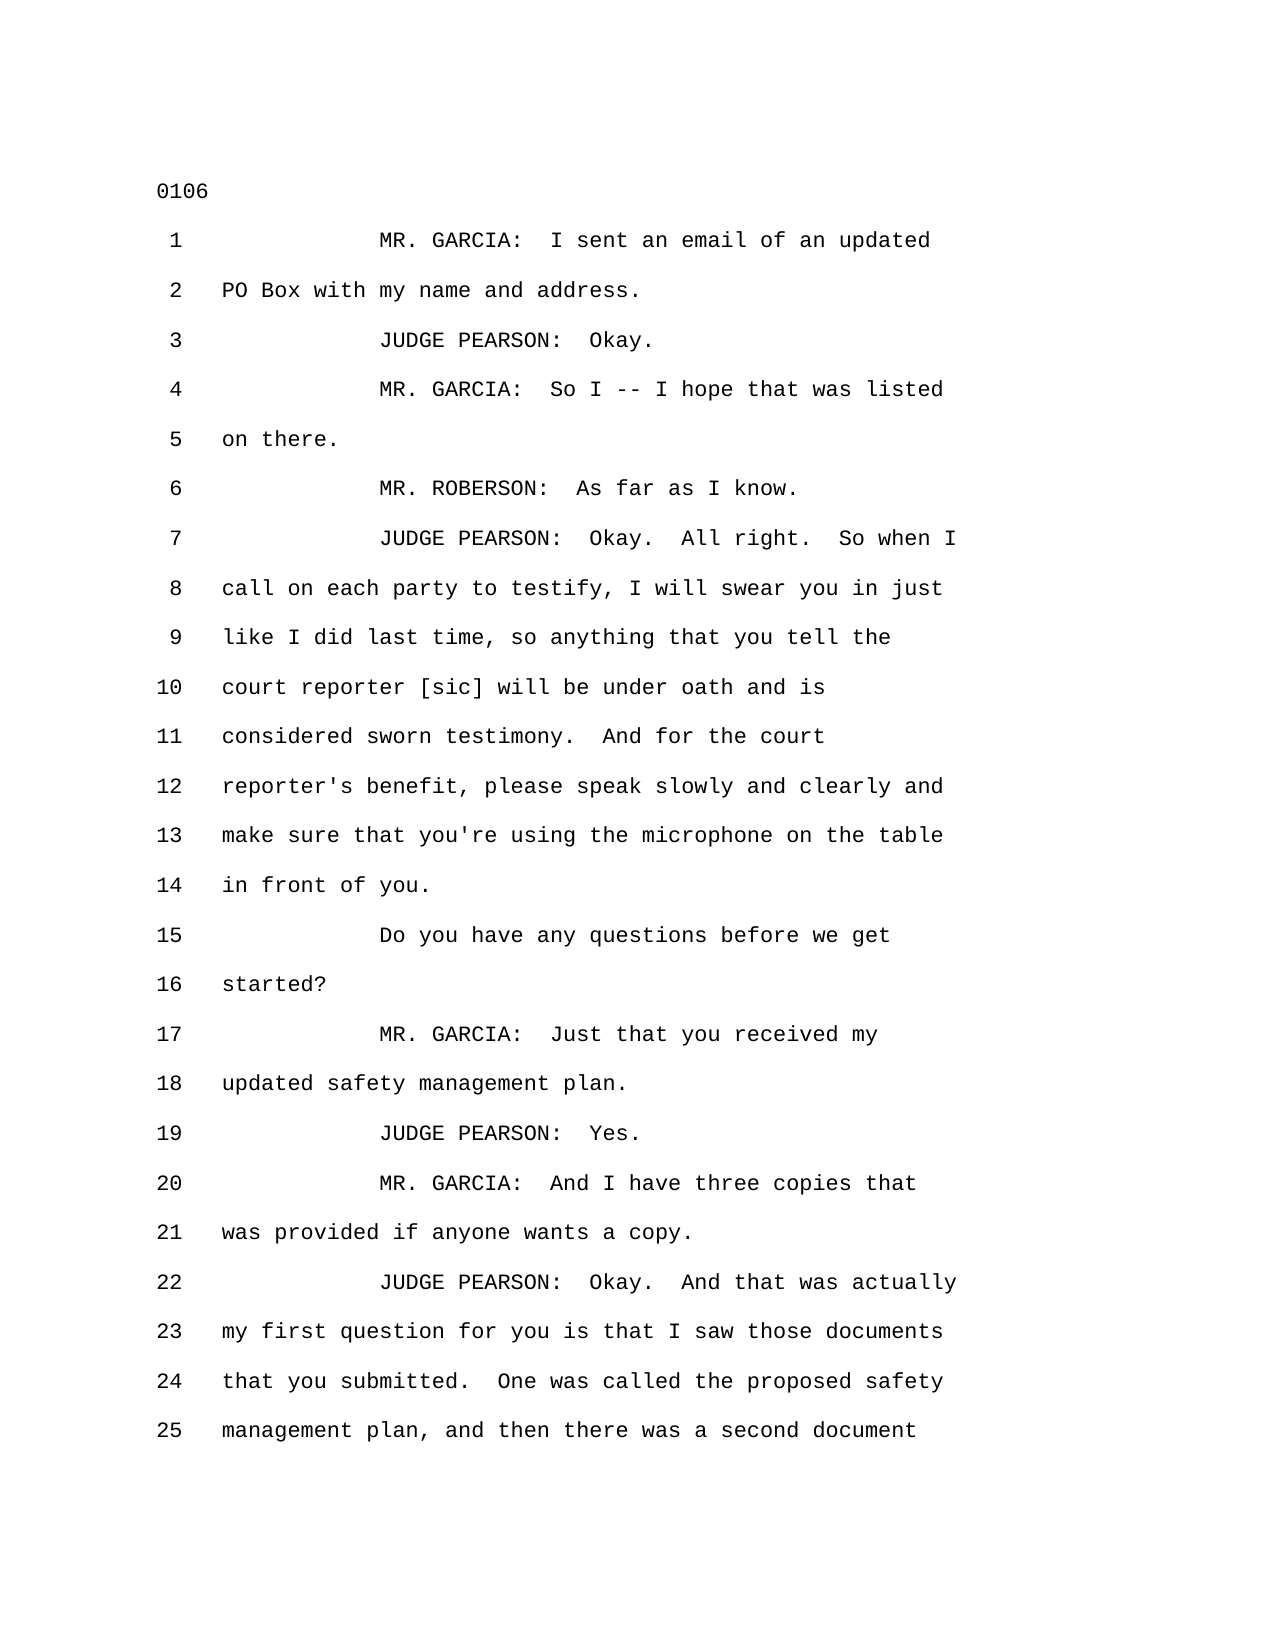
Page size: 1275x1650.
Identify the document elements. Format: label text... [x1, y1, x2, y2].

text 4 MR. GARCIA: So I -- I hope that was listed [156, 378, 1119, 403]
text 13 make sure that you're using the microphone on the table [156, 824, 1119, 849]
text 0106 [156, 180, 1119, 205]
text 11 considered sworn testimony. And for the court [156, 725, 1119, 750]
text 3 JUDGE PEARSON: Okay. [156, 329, 1119, 353]
text 14 in front of you. [156, 874, 1119, 899]
text 16 started? [156, 973, 1119, 998]
text 12 reporter's benefit, please speak slowly and clearly and [156, 775, 1119, 800]
text 25 management plan, and then there was a second document [156, 1419, 1119, 1444]
text 8 call on each party to testify, I will swear you in just [156, 577, 1119, 601]
text 10 court reporter [sic] will be under oath and is [156, 676, 1119, 701]
text 19 JUDGE PEARSON: Yes. [156, 1122, 1119, 1147]
text 6 MR. ROBERSON: As far as I know. [156, 477, 1119, 502]
text 7 JUDGE PEARSON: Okay. All right. So when I [156, 527, 1119, 552]
text 18 updated safety management plan. [156, 1072, 1119, 1097]
text 17 MR. GARCIA: Just that you received my [156, 1023, 1119, 1048]
text 1 MR. GARCIA: I sent an email of an updated [156, 229, 1119, 254]
text 9 like I did last time, so anything that you tell the [156, 626, 1119, 651]
text 22 JUDGE PEARSON: Okay. And that was actually [156, 1271, 1119, 1296]
text 24 that you submitted. One was called the proposed safety [156, 1370, 1119, 1395]
text 15 Do you have any questions before we get [156, 924, 1119, 948]
text 23 my first question for you is that I saw those documents [156, 1320, 1119, 1345]
text 21 was provided if anyone wants a copy. [156, 1221, 1119, 1246]
text 20 MR. GARCIA: And I have three copies that [156, 1172, 1119, 1196]
text 5 on there. [156, 428, 1119, 453]
text 2 PO Box with my name and address. [156, 279, 1119, 304]
